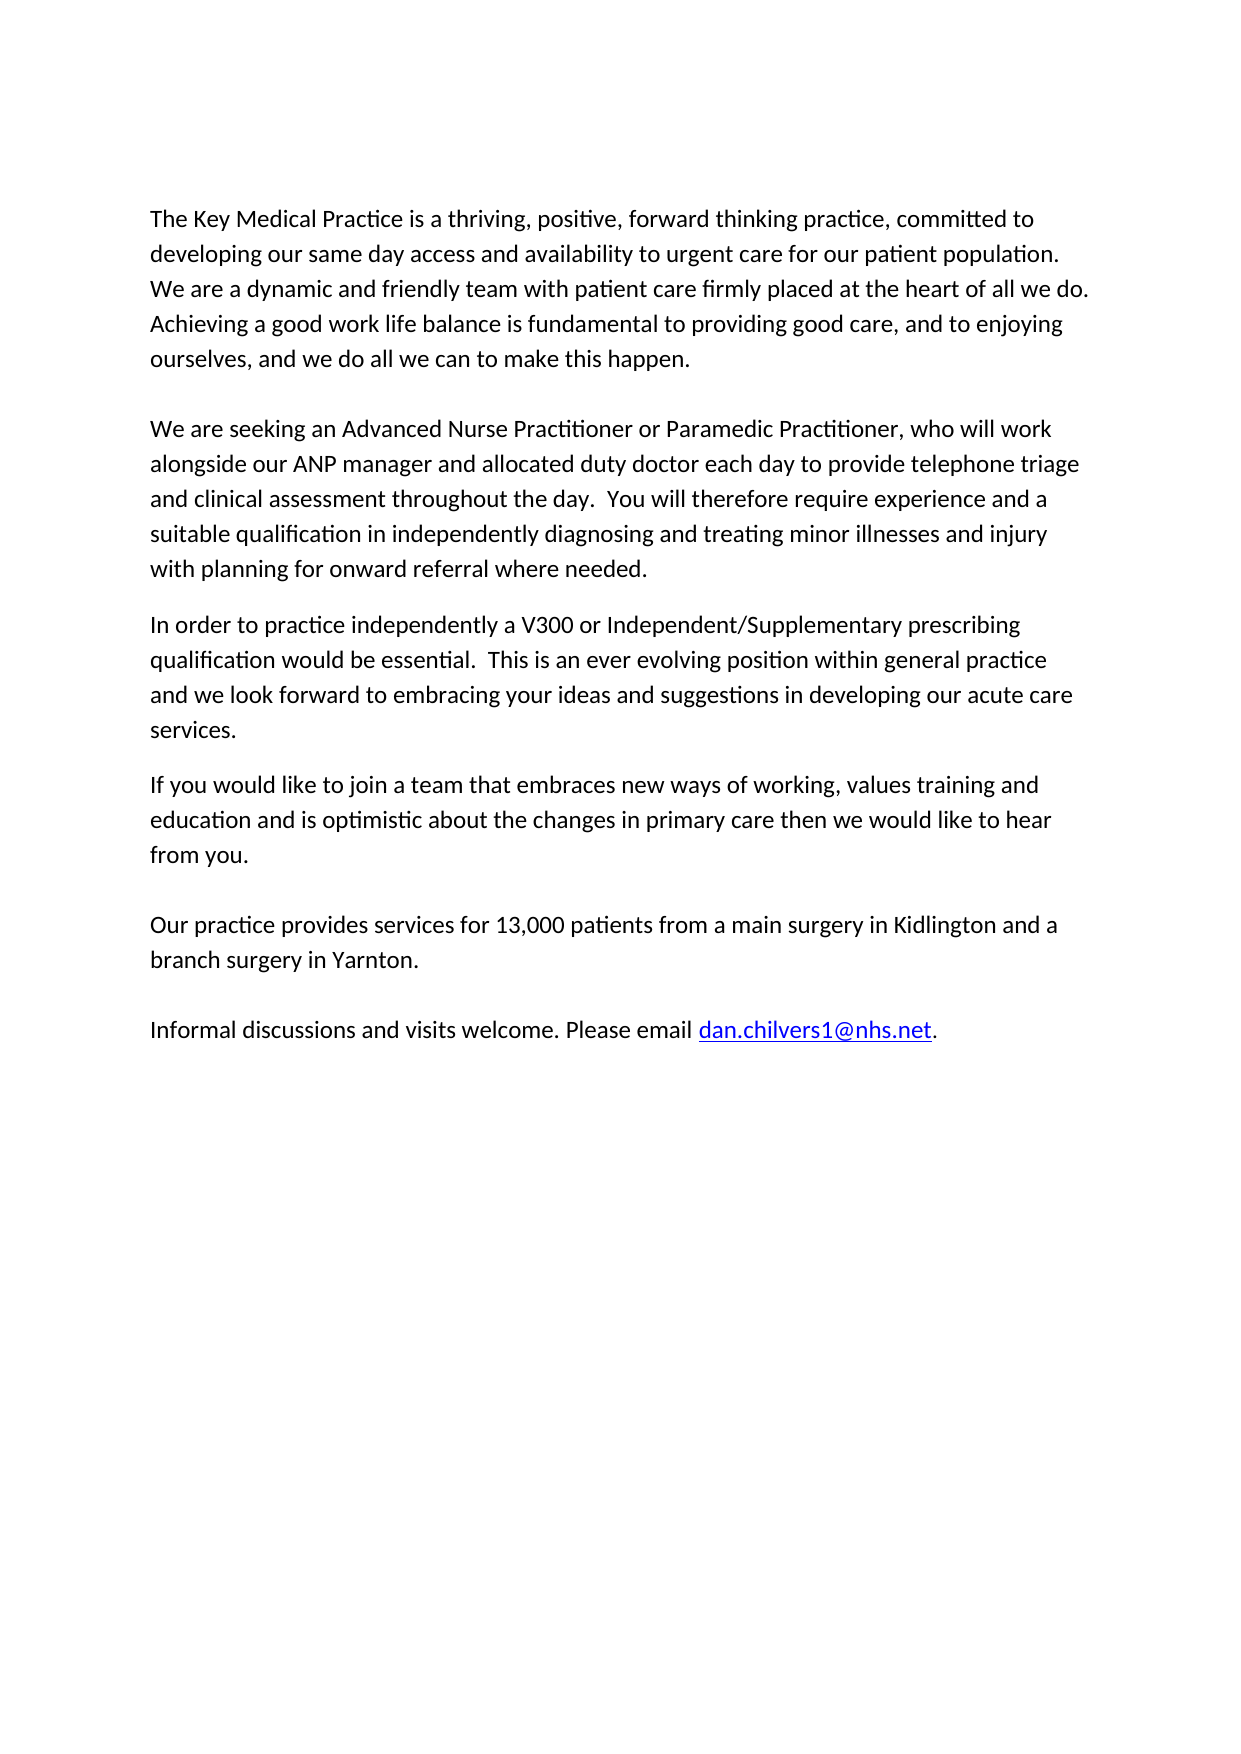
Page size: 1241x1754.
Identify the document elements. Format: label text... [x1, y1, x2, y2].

text Our practice provides services for 13,000 patients from a main surgery in Kidlington and a branch surgery in Yarnton. [150, 910, 1090, 975]
text We are seeking an Advanced Nurse Practitioner or Paramedic Practitioner, who will work alongside our ANP manager and allocated duty doctor each day to provide telephone triage and clinical assessment throughout the day. You will therefore require experience and a suitable qualification in independently diagnosing and treating minor illnesses and injury with planning for onward referral where needed. [150, 413, 1090, 583]
text In order to practice independently a V300 or Independent/Supplementary prescribing qualification would be essential. This is an ever evolving position within general practice and we look forward to embracing your ideas and suggestions in developing our acute care services. [150, 609, 1090, 744]
text The Key Medical Practice is a thriving, positive, forward thinking practice, committed to developing our same day access and availability to urgent care for our patient population. We are a dynamic and friendly team with patient care firmly placed at the heart of all we do. Achieving a good work life balance is fundamental to providing good care, and to enjoying ourselves, and we do all we can to make this happen. [150, 203, 1090, 373]
text Informal discussions and visits welcome. Please email dan.chilvers1@nhs.net. [150, 1015, 1090, 1045]
text If you would like to join a team that embraces new ways of working, values training and education and is optimistic about the changes in primary care then we would like to hear from you. [150, 770, 1090, 870]
